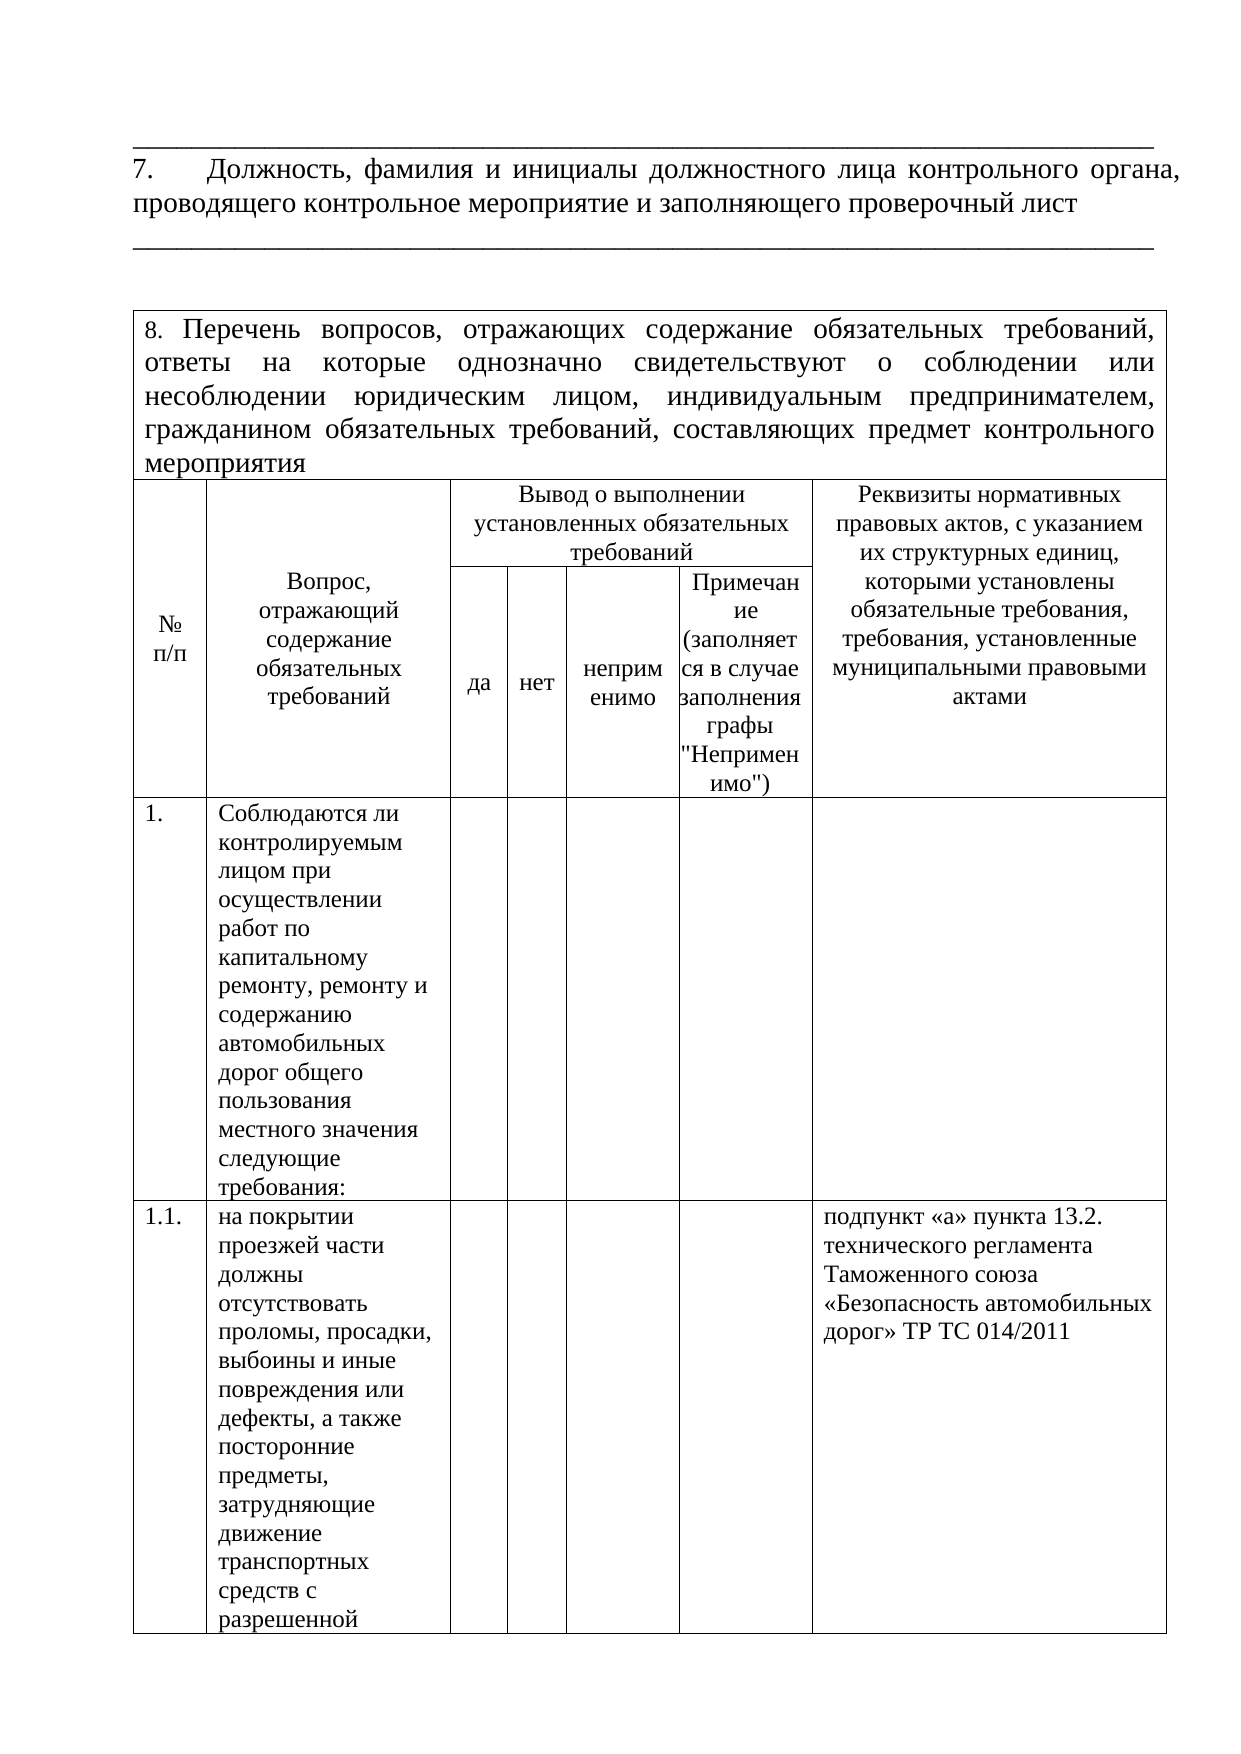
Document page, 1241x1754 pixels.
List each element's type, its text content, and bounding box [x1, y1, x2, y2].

table_cell Примечание (заполняется в случае заполнения графы "Неприменимо") [680, 567, 812, 797]
table_cell Вывод о выполнении установленных обязательных требований [451, 480, 812, 566]
table_cell [508, 798, 566, 1200]
table_cell Вопрос, отражающий содержание обязательных требований [207, 480, 450, 797]
table_cell 1.1. [134, 1201, 206, 1633]
table_cell [813, 798, 1166, 1200]
table_cell [567, 1201, 679, 1633]
list Должность, фамилия и инициалы должностного лица контрольного органа, проводящего контрольное мероприятие и заполняющего проверочный лист [132, 152, 1181, 219]
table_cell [813, 1201, 1166, 1633]
table_header 8. Перечень вопросов, отражающих содержание обязательных требований, ответы на которые однозначно свидетельствуют о соблюдении или несоблюдении юридическим лицом, индивидуальным предпринимателем, гражданином обязательных требований, составляющих предмет контрольного мероприятия [134, 311, 1166, 478]
table_cell № п/п [134, 480, 206, 797]
table_cell [451, 1201, 507, 1633]
table_cell да [451, 567, 507, 797]
table_cell Соблюдаются ли контролируемым лицом при осуществлении работ по капитальному ремонту, ремонту и содержанию автомобильных дорог общего пользования местного значения следующие требования: [207, 798, 450, 1200]
table_cell [567, 798, 679, 1200]
table_cell 1. [134, 798, 206, 1200]
table_cell [680, 1201, 812, 1633]
table_cell [680, 798, 812, 1200]
table_cell [451, 798, 507, 1200]
table_cell [508, 1201, 566, 1633]
table_cell неприменимо [567, 567, 679, 797]
table_cell нет [508, 567, 566, 797]
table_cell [207, 1201, 450, 1633]
text ______________________________________________________________________ [133, 219, 1181, 252]
text ______________________________________________________________________ [133, 118, 1181, 152]
table_cell Реквизиты нормативных правовых актов, с указанием их структурных единиц, которыми установлены обязательные требования, требования, установленные муниципальными правовыми актами [813, 480, 1166, 797]
